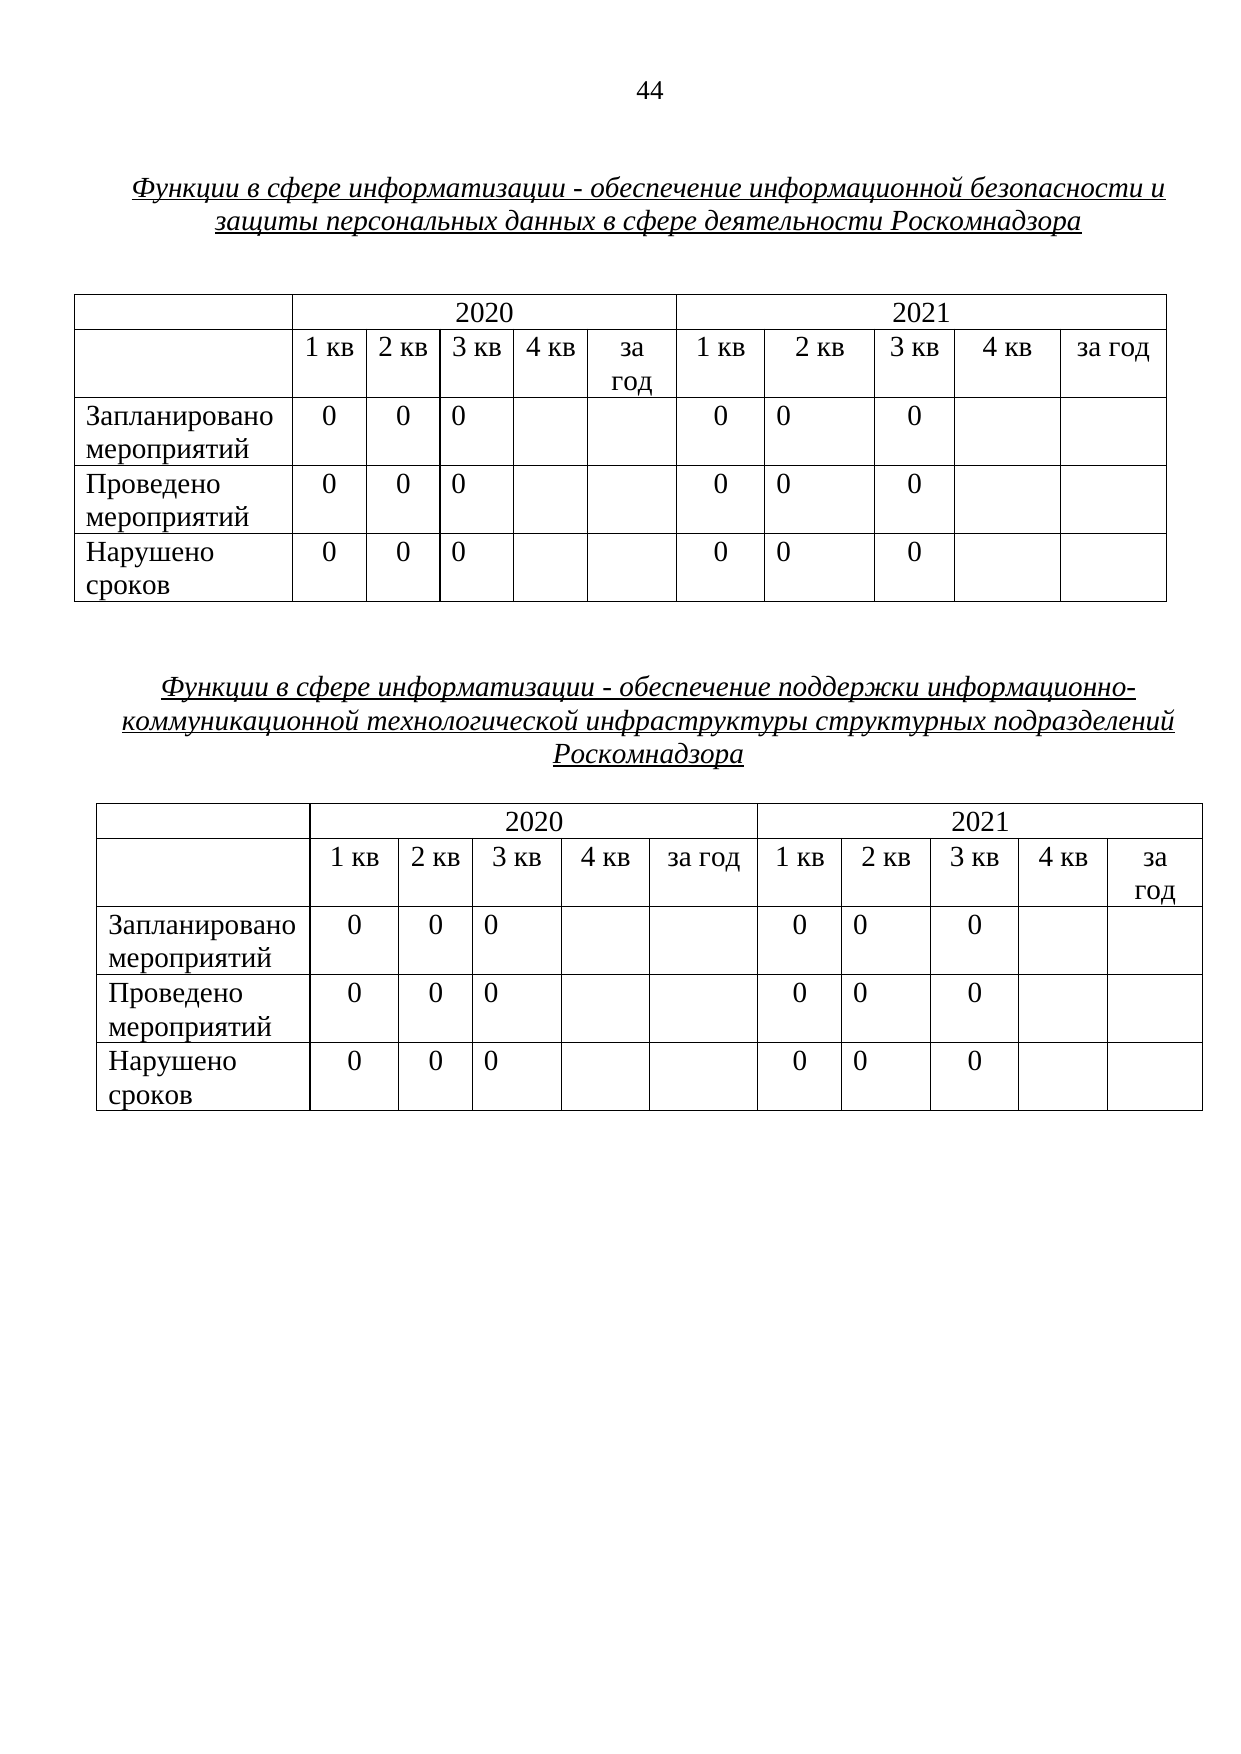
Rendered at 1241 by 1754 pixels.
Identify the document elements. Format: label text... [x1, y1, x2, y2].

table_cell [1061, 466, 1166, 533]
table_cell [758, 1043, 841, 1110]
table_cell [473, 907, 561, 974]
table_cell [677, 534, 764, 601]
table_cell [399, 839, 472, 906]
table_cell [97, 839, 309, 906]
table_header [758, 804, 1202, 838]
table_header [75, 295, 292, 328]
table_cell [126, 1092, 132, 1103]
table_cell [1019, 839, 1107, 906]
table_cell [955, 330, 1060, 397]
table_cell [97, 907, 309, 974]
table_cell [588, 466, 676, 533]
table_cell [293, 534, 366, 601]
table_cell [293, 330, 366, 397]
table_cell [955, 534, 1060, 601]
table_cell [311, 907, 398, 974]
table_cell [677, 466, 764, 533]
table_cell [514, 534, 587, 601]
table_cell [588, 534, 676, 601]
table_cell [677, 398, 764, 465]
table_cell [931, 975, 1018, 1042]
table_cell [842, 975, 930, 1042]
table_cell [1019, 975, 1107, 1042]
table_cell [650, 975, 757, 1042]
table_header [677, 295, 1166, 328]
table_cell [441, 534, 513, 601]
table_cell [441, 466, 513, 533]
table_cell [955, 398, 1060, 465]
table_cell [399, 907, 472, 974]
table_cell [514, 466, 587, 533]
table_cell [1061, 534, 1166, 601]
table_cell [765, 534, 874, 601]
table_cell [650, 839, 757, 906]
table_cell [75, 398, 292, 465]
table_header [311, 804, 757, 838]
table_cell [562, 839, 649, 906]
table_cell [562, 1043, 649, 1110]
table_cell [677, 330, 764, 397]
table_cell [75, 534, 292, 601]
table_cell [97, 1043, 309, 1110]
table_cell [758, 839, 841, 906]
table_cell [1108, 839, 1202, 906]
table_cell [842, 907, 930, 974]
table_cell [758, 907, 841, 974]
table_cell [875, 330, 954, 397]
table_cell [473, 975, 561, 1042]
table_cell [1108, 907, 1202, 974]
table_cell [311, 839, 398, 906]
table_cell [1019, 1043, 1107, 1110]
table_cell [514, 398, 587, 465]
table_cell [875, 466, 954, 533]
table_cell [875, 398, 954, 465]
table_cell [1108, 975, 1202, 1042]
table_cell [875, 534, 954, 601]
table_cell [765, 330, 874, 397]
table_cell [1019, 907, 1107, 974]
text Функции в сфере информатизации - обеспечение поддержки информационно-коммуникационной технологической инфраструктуры структурных подразделений Роскомнадзора [118, 669, 1181, 770]
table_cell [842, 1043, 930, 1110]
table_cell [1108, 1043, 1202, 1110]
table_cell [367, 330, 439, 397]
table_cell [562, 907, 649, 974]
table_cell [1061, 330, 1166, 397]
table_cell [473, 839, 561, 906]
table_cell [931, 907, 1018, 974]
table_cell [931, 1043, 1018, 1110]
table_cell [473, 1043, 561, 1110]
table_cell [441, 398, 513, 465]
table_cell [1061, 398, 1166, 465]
text Функции в сфере информатизации - обеспечение информационной безопасности и защиты персональных данных в сфере деятельности Роскомнадзора [118, 170, 1181, 237]
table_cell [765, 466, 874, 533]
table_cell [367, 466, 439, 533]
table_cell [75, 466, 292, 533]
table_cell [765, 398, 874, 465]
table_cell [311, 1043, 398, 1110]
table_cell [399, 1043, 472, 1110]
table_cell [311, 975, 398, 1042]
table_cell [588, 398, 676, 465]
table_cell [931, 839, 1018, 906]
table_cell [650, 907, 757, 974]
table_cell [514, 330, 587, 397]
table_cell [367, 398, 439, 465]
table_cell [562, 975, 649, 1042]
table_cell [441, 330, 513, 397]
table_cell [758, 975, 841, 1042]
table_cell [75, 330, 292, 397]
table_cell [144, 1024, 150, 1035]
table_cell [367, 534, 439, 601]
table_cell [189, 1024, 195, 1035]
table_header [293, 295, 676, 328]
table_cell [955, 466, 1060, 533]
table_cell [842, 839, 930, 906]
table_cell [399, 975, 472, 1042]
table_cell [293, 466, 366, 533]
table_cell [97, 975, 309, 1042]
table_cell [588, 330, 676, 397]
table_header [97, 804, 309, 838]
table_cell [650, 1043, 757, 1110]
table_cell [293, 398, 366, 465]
